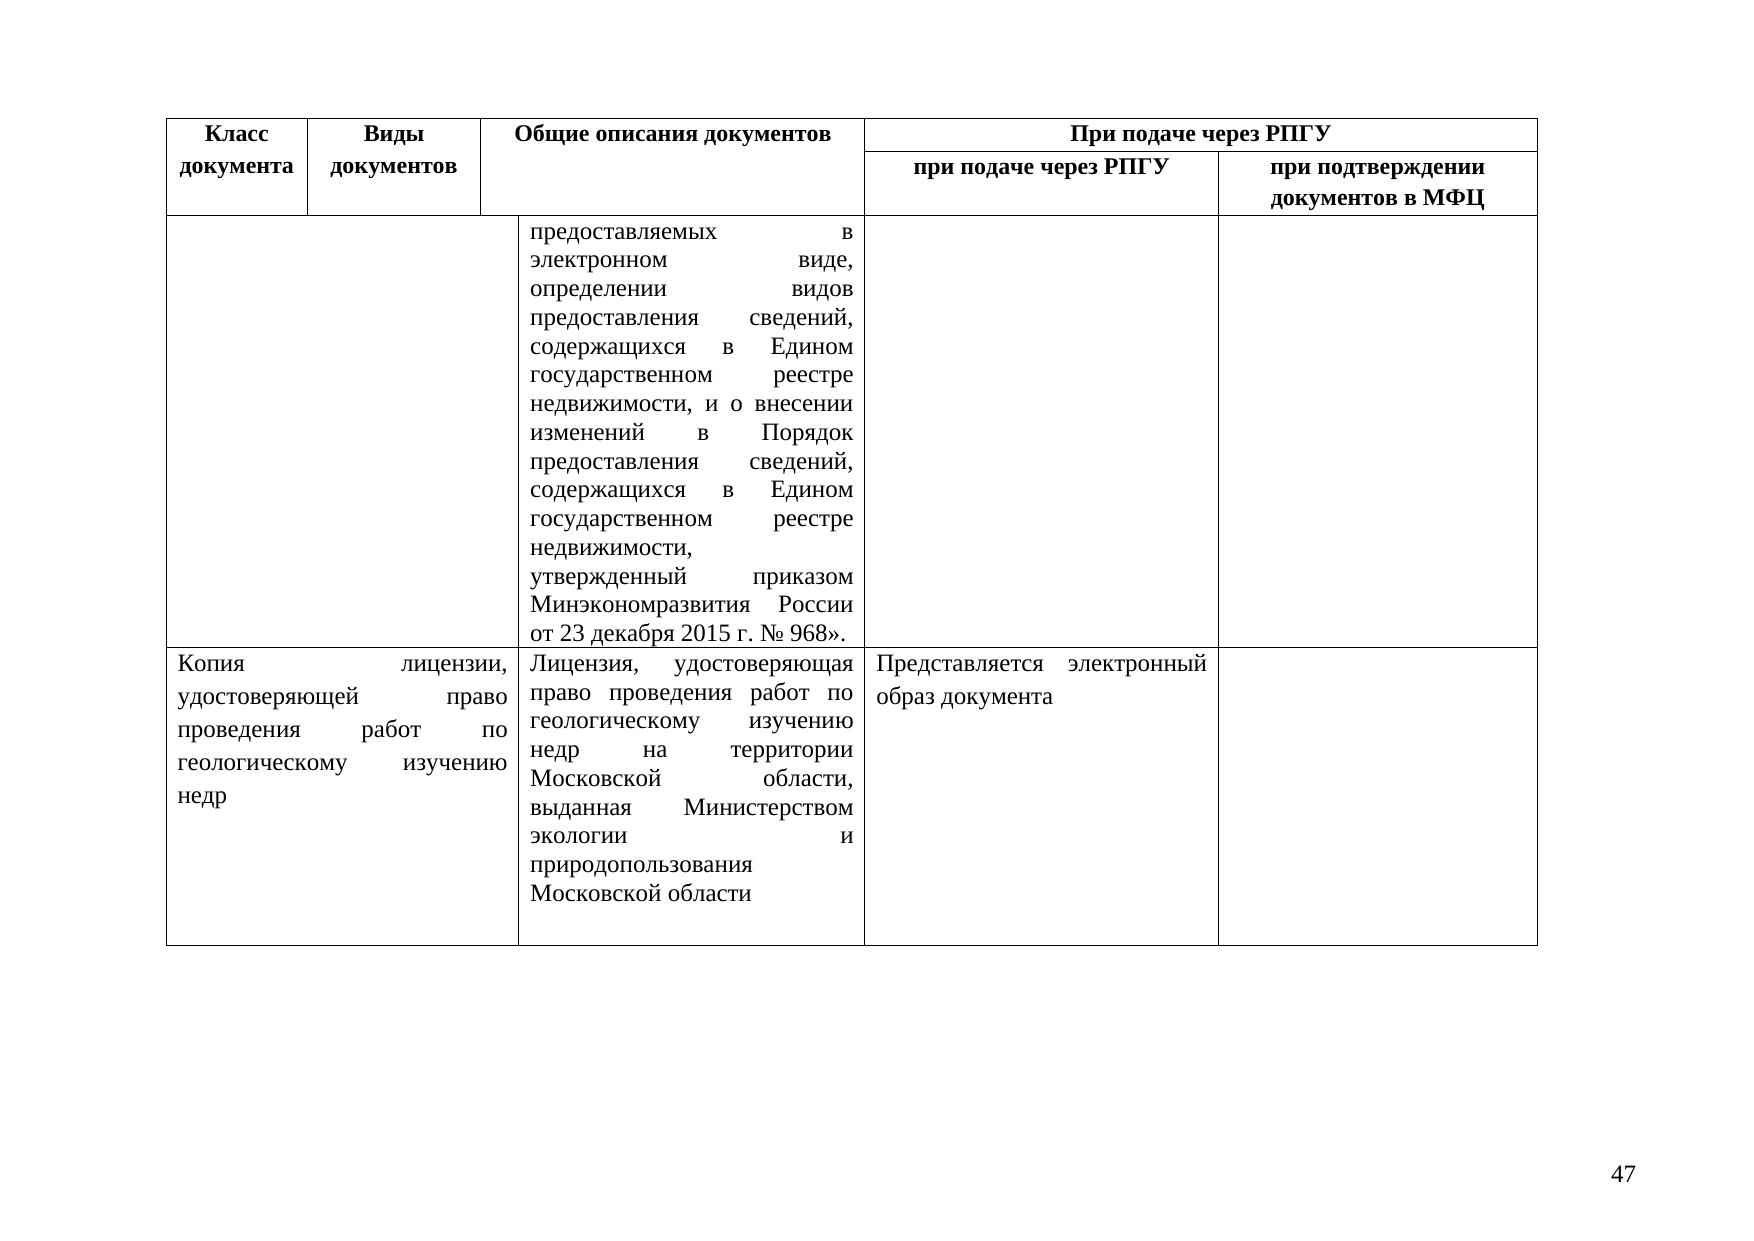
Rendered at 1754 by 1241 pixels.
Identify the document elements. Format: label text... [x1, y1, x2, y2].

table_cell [865, 216, 1218, 647]
table_cell при подтверждении документов в МФЦ [1219, 152, 1537, 215]
table_header При подаче через РПГУ [865, 119, 1537, 151]
table_cell Копия лицензии, удостоверяющей право проведения работ по геологическому изучению недр [167, 648, 518, 944]
table_header Виды документов [308, 119, 480, 215]
table_cell Представляется электронный образ документа [865, 648, 1218, 944]
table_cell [167, 216, 518, 647]
table_header Общие описания документов [481, 119, 864, 215]
table_cell [1219, 216, 1537, 647]
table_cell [519, 216, 864, 647]
table_header Класс документа [167, 119, 307, 215]
table_cell [1219, 648, 1537, 944]
table_cell при подаче через РПГУ [865, 152, 1218, 215]
table_cell Лицензия, удостоверяющая право проведения работ по геологическому изучению недр на территории Московской области, выданная Министерством экологии и природопользования Московской области [519, 648, 864, 944]
